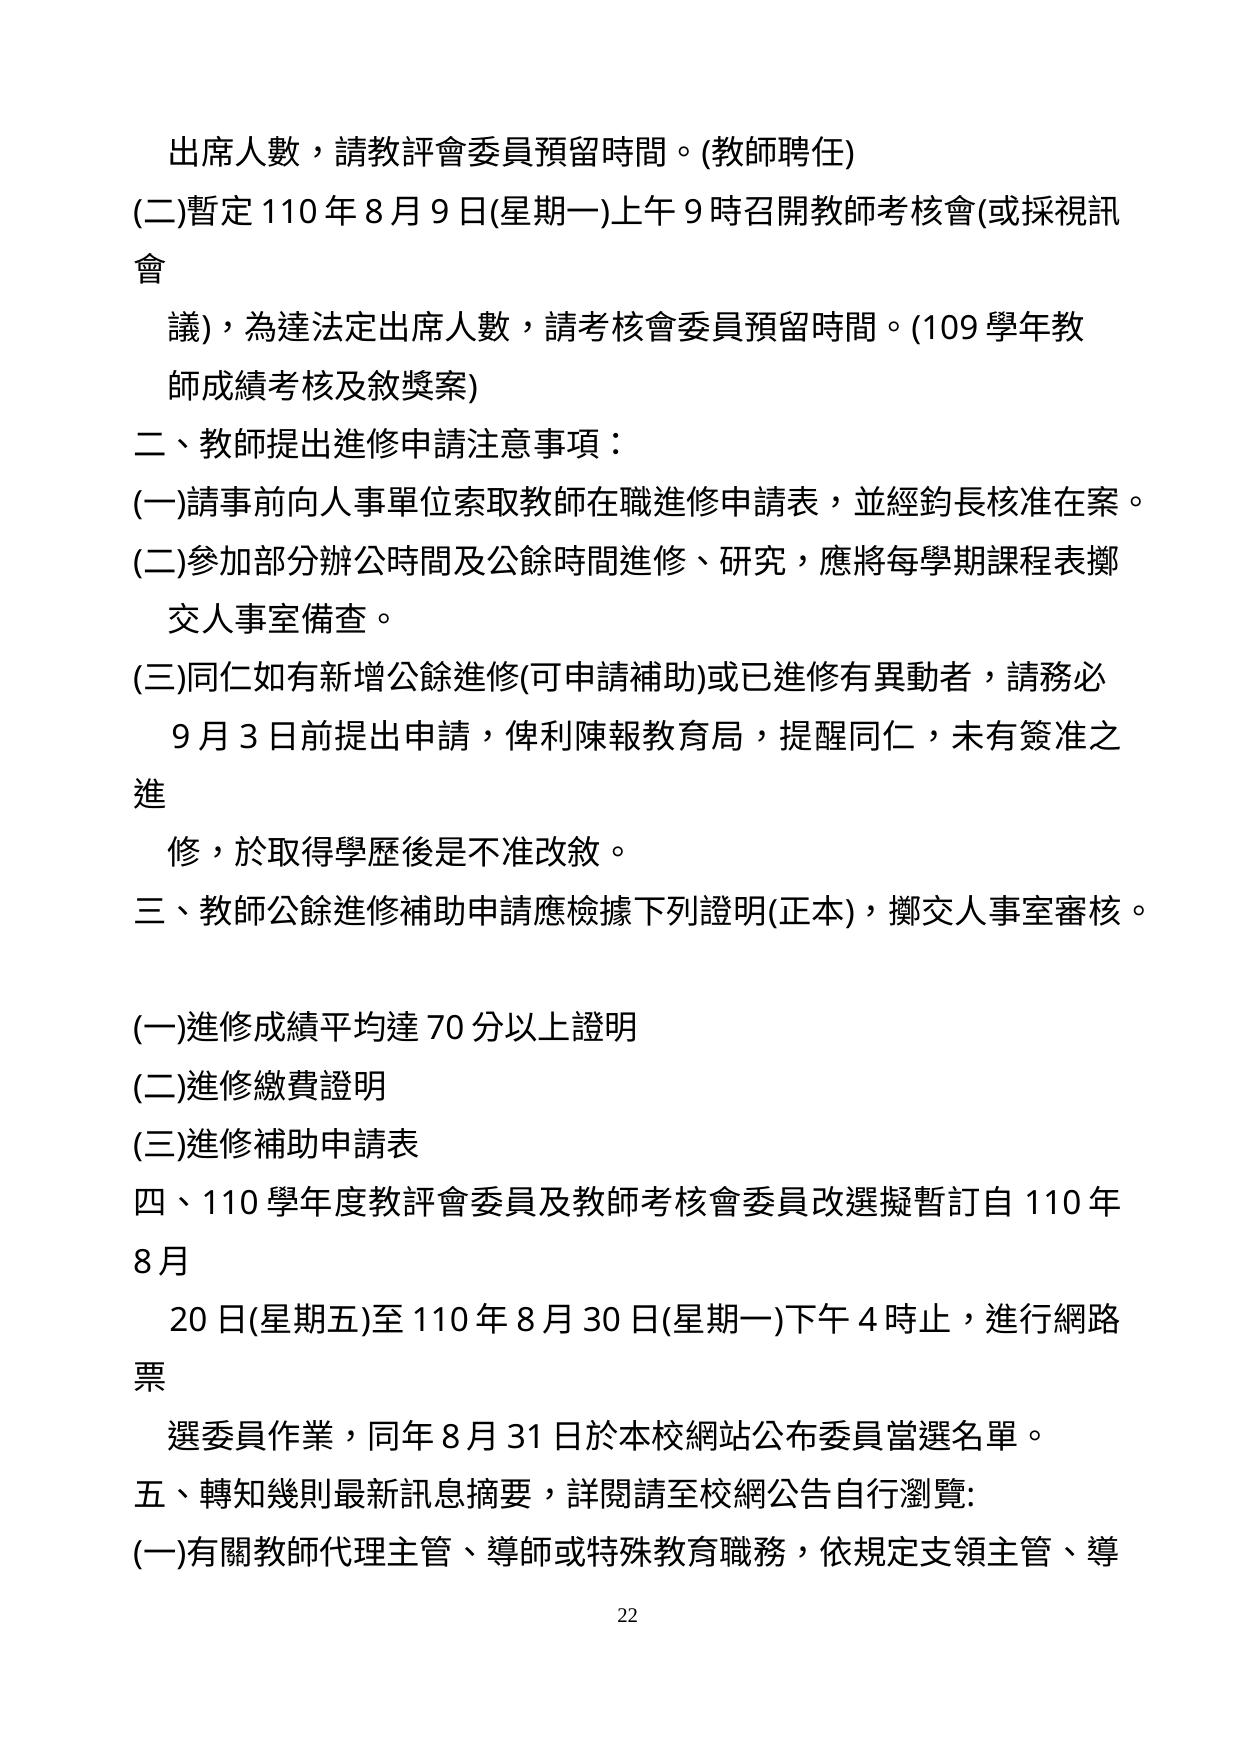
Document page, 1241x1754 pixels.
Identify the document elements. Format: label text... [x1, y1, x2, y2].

text (三)進修補助申請表 [133, 1110, 1122, 1168]
text 師成績考核及敘獎案) [133, 351, 1122, 410]
list (三)同仁如有新增公餘進修(可申請補助)或已進修有異動者，請務必 [133, 643, 1122, 701]
list 交人事室備查。 [133, 585, 1122, 643]
text (一)進修成績平均達70分以上證明 [133, 993, 1122, 1051]
text (二)暫定110年8月9日(星期一)上午9時召開教師考核會(或採視訊會 [133, 176, 1122, 293]
text 議)，為達法定出席人數，請考核會委員預留時間。(109學年教 [133, 293, 1122, 351]
list 20日(星期五)至110年8月30日(星期一)下午4時止，進行網路票 [133, 1285, 1122, 1401]
text (二)進修繳費證明 [133, 1051, 1122, 1110]
list 選委員作業，同年8月31日於本校網站公布委員當選名單。 [133, 1401, 1122, 1460]
list 出席人數，請教評會委員預留時間。(教師聘任) [133, 118, 1122, 176]
list 9月3日前提出申請，俾利陳報教育局，提醒同仁，未有簽准之進 [133, 701, 1122, 818]
list (二)參加部分辦公時間及公餘時間進修、研究，應將每學期課程表擲 [133, 526, 1122, 585]
list 四、110學年度教評會委員及教師考核會委員改選擬暫訂自110年8月 [133, 1168, 1122, 1285]
list 五、轉知幾則最新訊息摘要，詳閱請至校網公告自行瀏覽: [133, 1460, 1122, 1518]
list 三、教師公餘進修補助申請應檢據下列證明(正本)，擲交人事室審核。 [133, 876, 1122, 993]
list 修，於取得學歷後是不准改敘。 [133, 818, 1122, 876]
list 二、教師提出進修申請注意事項： [133, 410, 1122, 468]
list (一)請事前向人事單位索取教師在職進修申請表，並經鈞長核准在案。 [133, 468, 1122, 526]
text (一)有關教師代理主管、導師或特殊教育職務，依規定支領主管、導 [133, 1518, 1122, 1576]
